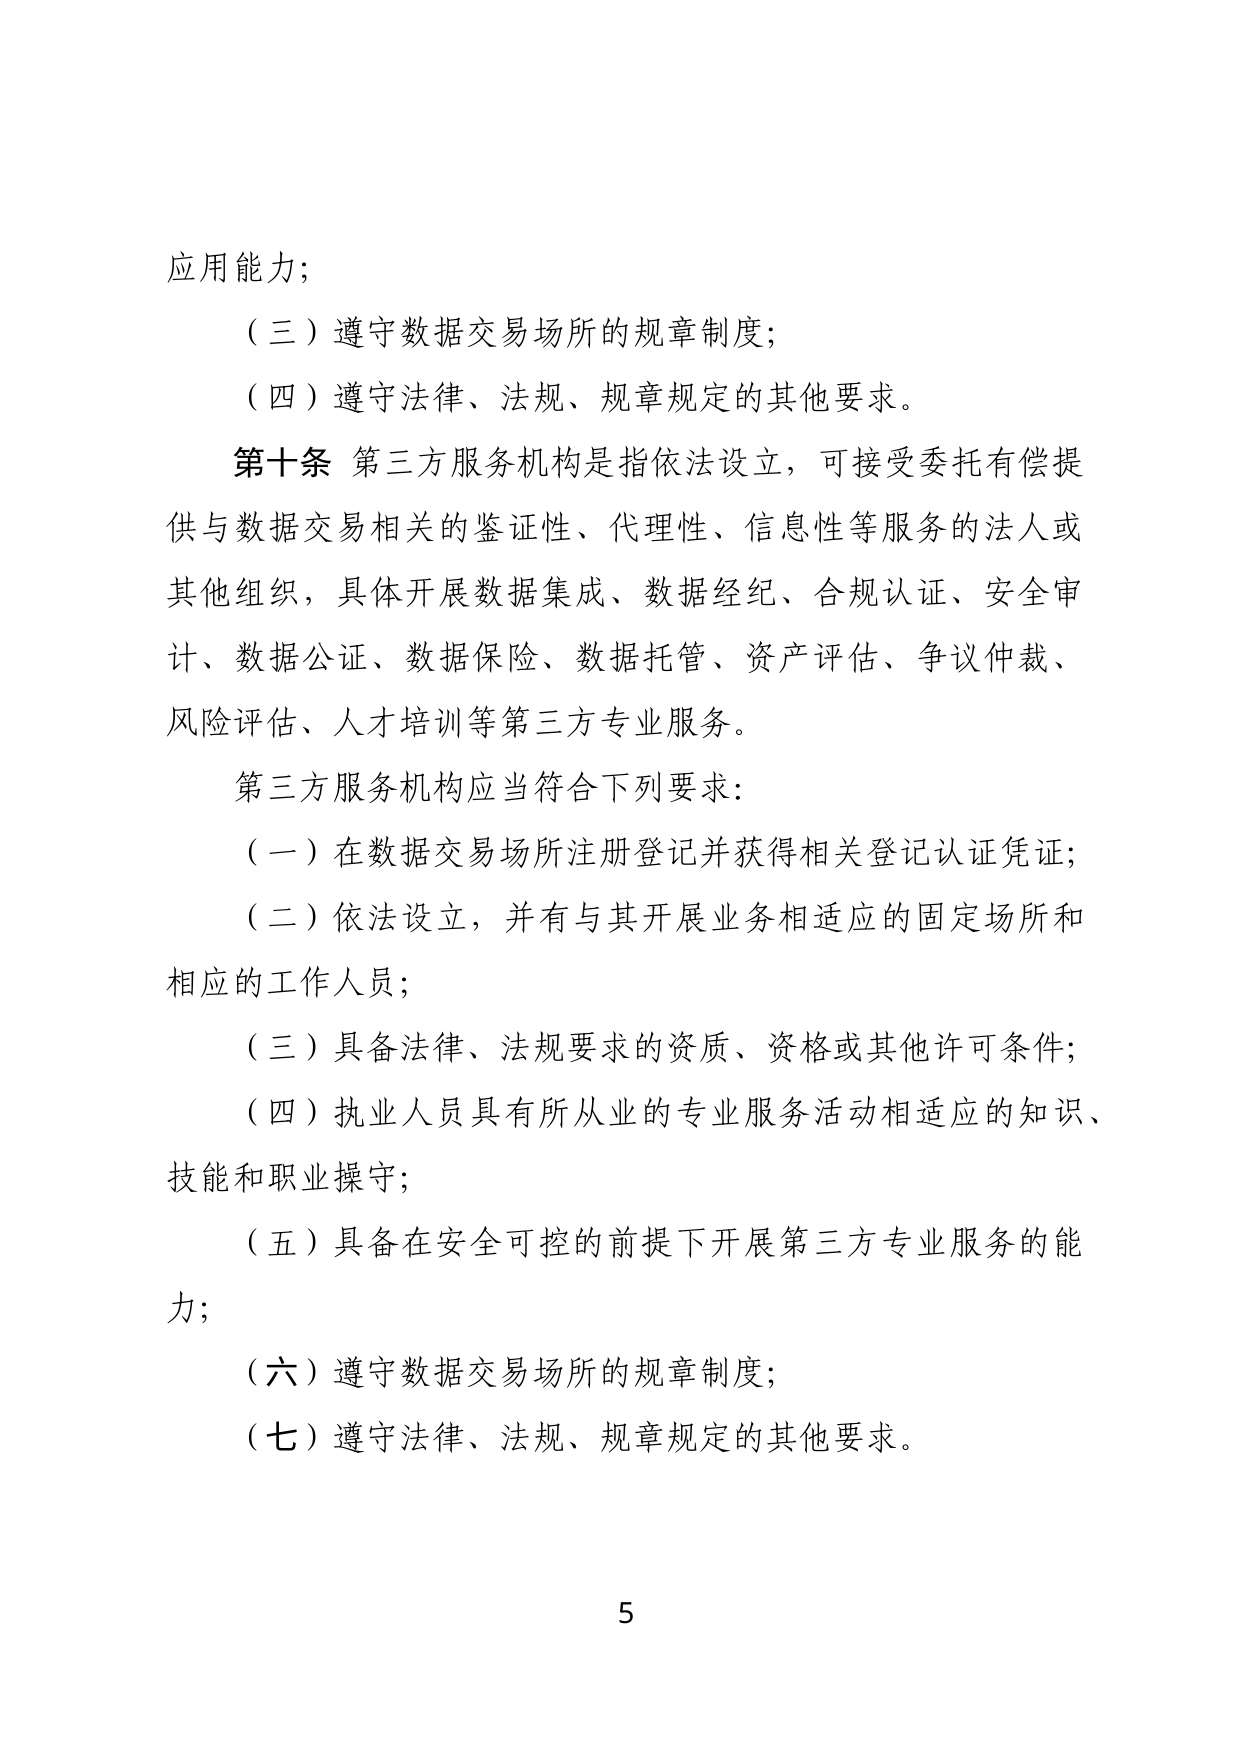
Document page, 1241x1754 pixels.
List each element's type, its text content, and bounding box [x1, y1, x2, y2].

list 依法设立，并有与其开展业务相适应的固定场所和相应的工作人员； [165, 883, 1087, 1013]
list 具备法律、法规要求的资质、资格或其他许可条件； [165, 1013, 1087, 1078]
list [165, 233, 1087, 298]
list 遵守法律、法规、规章规定的其他要求。 [165, 1403, 1087, 1468]
list 遵守法律、法规、规章规定的其他要求。 [165, 363, 1087, 428]
list 具备在安全可控的前提下开展第三方专业服务的能力； [165, 1208, 1087, 1338]
list 遵守数据交易场所的规章制度； [165, 298, 1087, 363]
text 第十条 第三方服务机构是指依法设立，可接受委托有偿提供与数据交易相关的鉴证性、代理性、信息性等服务的法人或其他组织，具体开展数据集成、数据经纪、合规认证、安全审计、数据公证、数据保险、数据托管、资产评估、争议仲裁、风险评估、人才培训等第三方专业服务。 [165, 428, 1087, 753]
text 第三方服务机构应当符合下列要求： [165, 753, 1087, 818]
list 在数据交易场所注册登记并获得相关登记认证凭证； [165, 818, 1087, 883]
list 遵守数据交易场所的规章制度； [165, 1338, 1087, 1403]
list 执业人员具有所从业的专业服务活动相适应的知识、技能和职业操守； [165, 1078, 1087, 1208]
